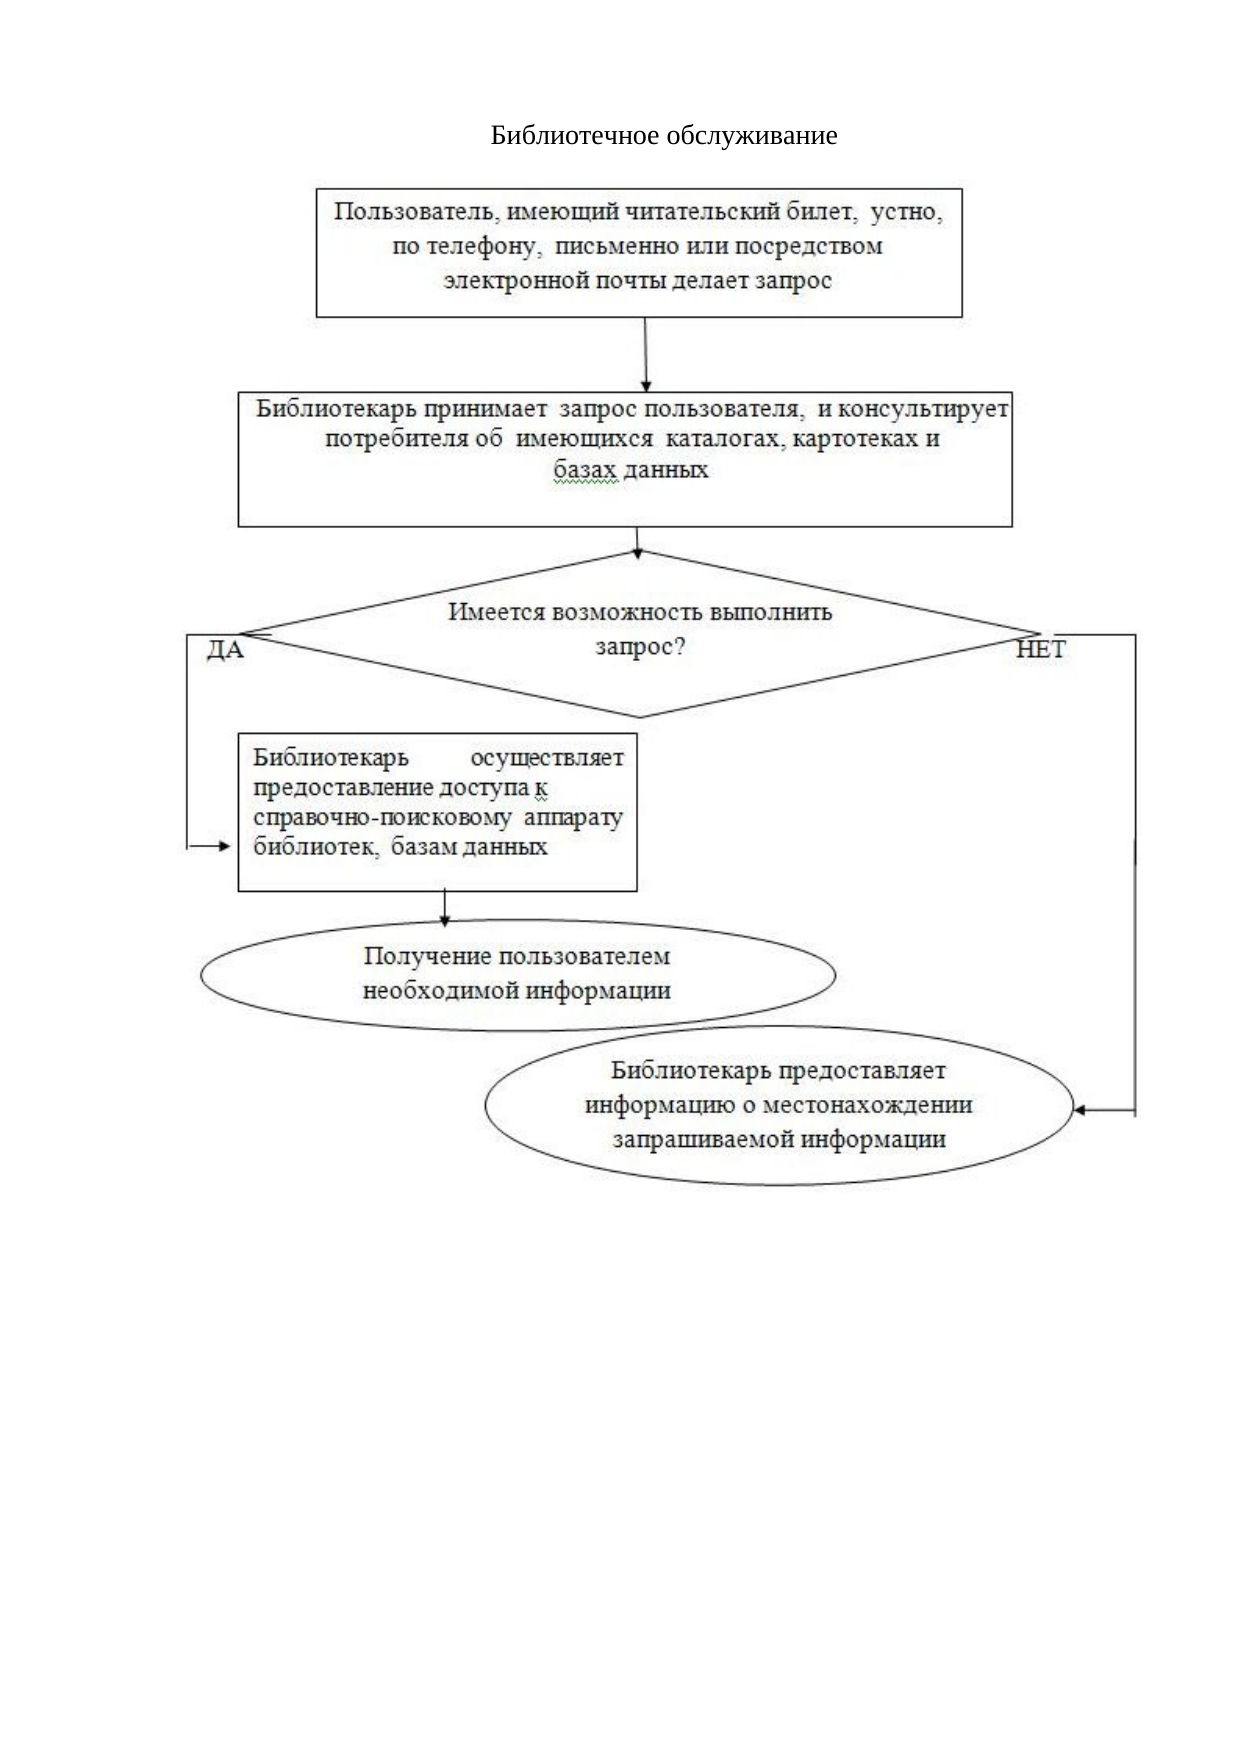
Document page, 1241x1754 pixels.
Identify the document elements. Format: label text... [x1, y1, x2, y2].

picture [177, 179, 1143, 1196]
text Библиотечное обслуживание [177, 118, 1152, 151]
